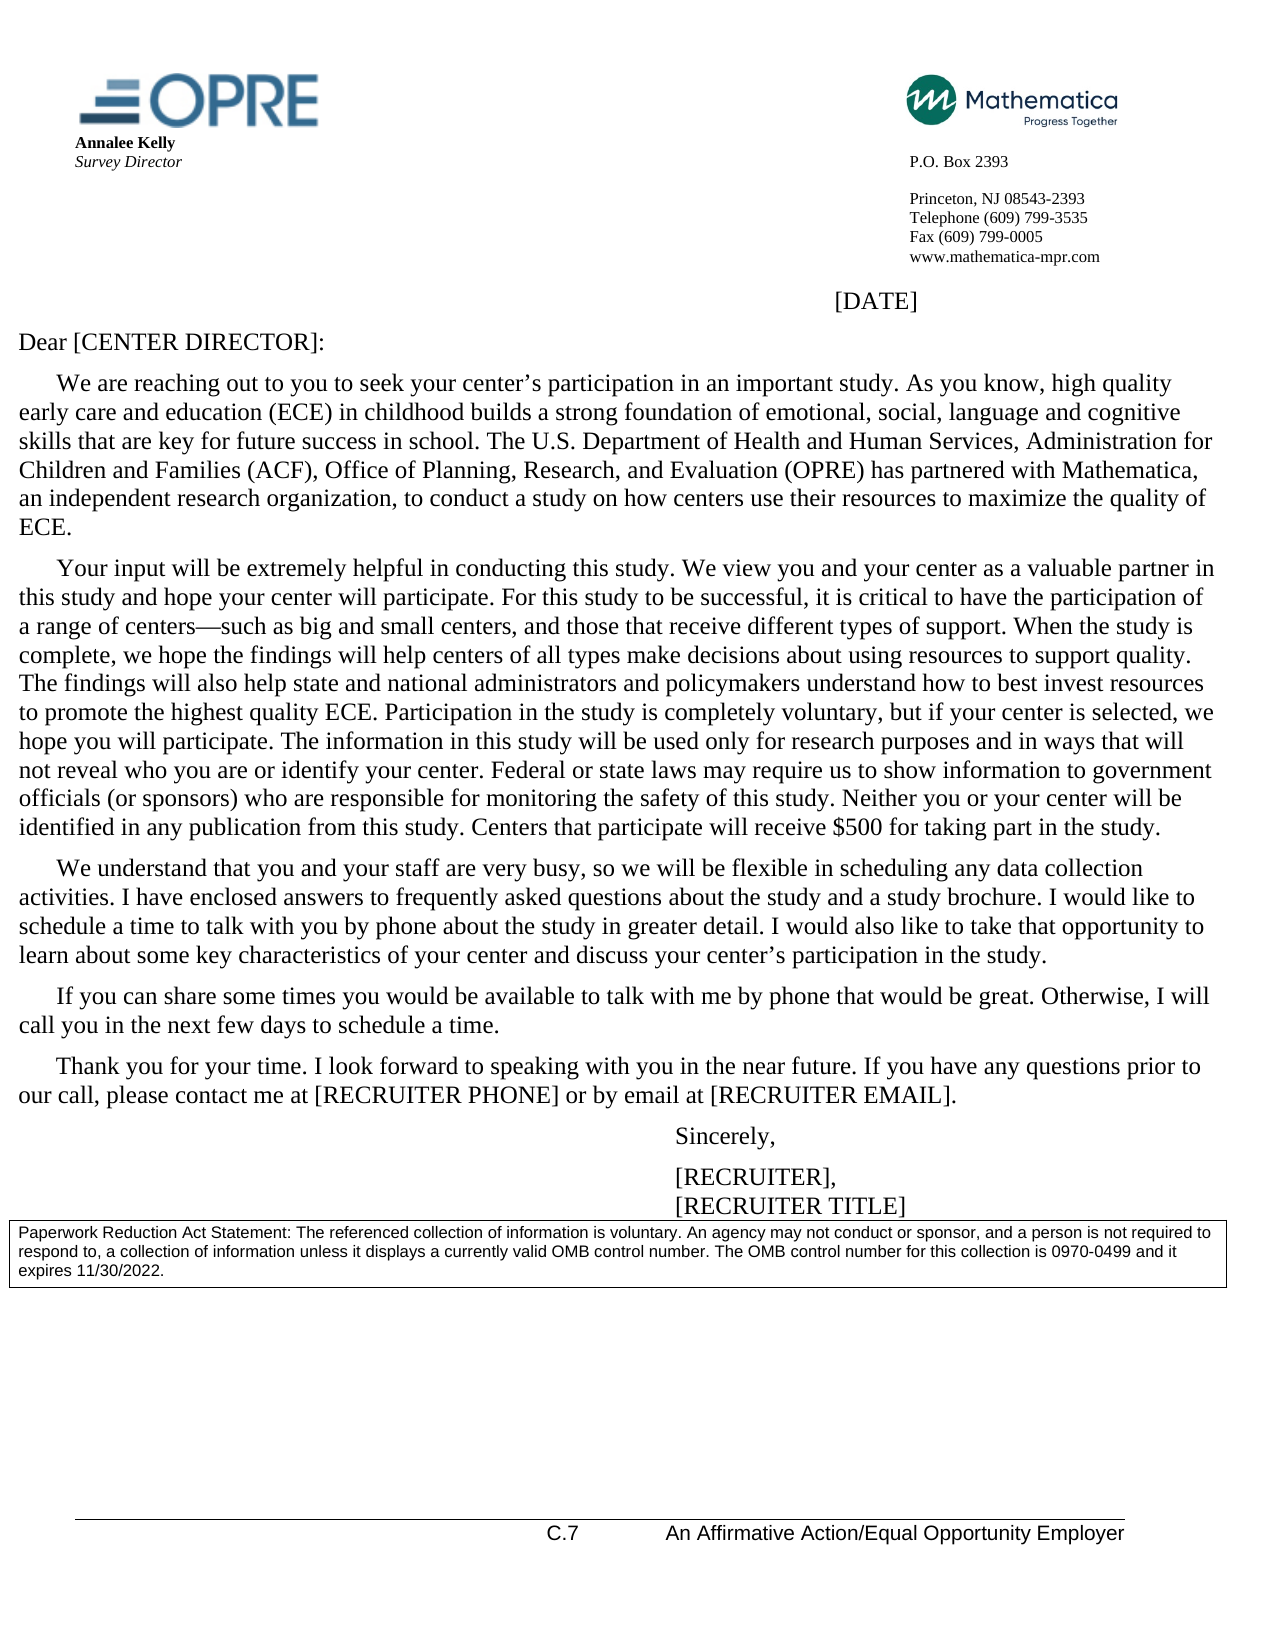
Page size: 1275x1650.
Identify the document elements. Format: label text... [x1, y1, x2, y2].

text Dear [CENTER DIRECTOR]: [18, 327, 1218, 356]
text We are reaching out to you to seek your center’s participation in an important study. As you know, high quality early care and education (ECE) in childhood builds a strong foundation of emotional, social, language and cognitive skills that are key for future success in school. The U.S. Department of Health and Human Services, Administration for Children and Families (ACF), Office of Planning, Research, and Evaluation (OPRE) has partnered with Mathematica, an independent research organization, to conduct a study on how centers use their resources to maximize the quality of ECE. [19, 368, 1218, 541]
text Fax (609) 799-0005 [909, 227, 1218, 246]
picture [905, 73, 1118, 128]
text [RECRUITER TITLE] [18, 1191, 1218, 1220]
text www.mathematica-mpr.com [909, 246, 1218, 266]
text Your input will be extremely helpful in conducting this study. We view you and your center as a valuable partner in this study and hope your center will participate. For this study to be successful, it is critical to have the participation of a range of centers—such as big and small centers, and those that receive different types of support. When the study is complete, we hope the findings will help centers of all types make decisions about using resources to support quality. The findings will also help state and national administrators and policymakers understand how to best invest resources to promote the highest quality ECE. Participation in the study is completely voluntary, but if your center is selected, we hope you will participate. The information in this study will be used only for research purposes and in ways that will not reveal who you are or identify your center. Federal or state laws may require us to show information to government officials (or sponsors) who are responsible for monitoring the safety of this study. Neither you or your center will be identified in any publication from this study. Centers that participate will receive $500 for taking part in the study. [19, 553, 1218, 841]
picture [78, 73, 319, 128]
text If you can share some times you would be available to talk with me by phone that would be great. Otherwise, I will call you in the next few days to schedule a time. [19, 981, 1218, 1038]
text Paperwork Reduction Act Statement: The referenced collection of information is voluntary. An agency may not conduct or sponsor, and a person is not required to respond to, a collection of information unless it displays a currently valid OMB control number. The OMB control number for this collection is 0970-0499 and it expires 11/30/2022. [10, 1221, 1226, 1287]
text [RECRUITER], [18, 1162, 1218, 1191]
text Survey DirectorP.O. Box 2393 [75, 152, 384, 171]
text Telephone (609) 799-3535 [909, 208, 1218, 227]
text We understand that you and your staff are very busy, so we will be flexible in scheduling any data collection activities. I have enclosed answers to frequently asked questions about the study and a study brochure. I would like to schedule a time to talk with you by phone about the study in greater detail. I would also like to take that opportunity to learn about some key characteristics of your center and discuss your center’s participation in the study. [19, 853, 1218, 968]
text [DATE] [19, 286, 1218, 315]
text Thank you for your time. I look forward to speaking with you in the near future. If you have any questions prior to our call, please contact me at [RECRUITER PHONE] or by email at [RECRUITER EMAIL]. [18, 1051, 1218, 1108]
text Sincerely, [19, 1121, 1218, 1150]
text Annalee Kelly [75, 132, 609, 152]
text Princeton, NJ 08543-2393 [909, 189, 1218, 208]
